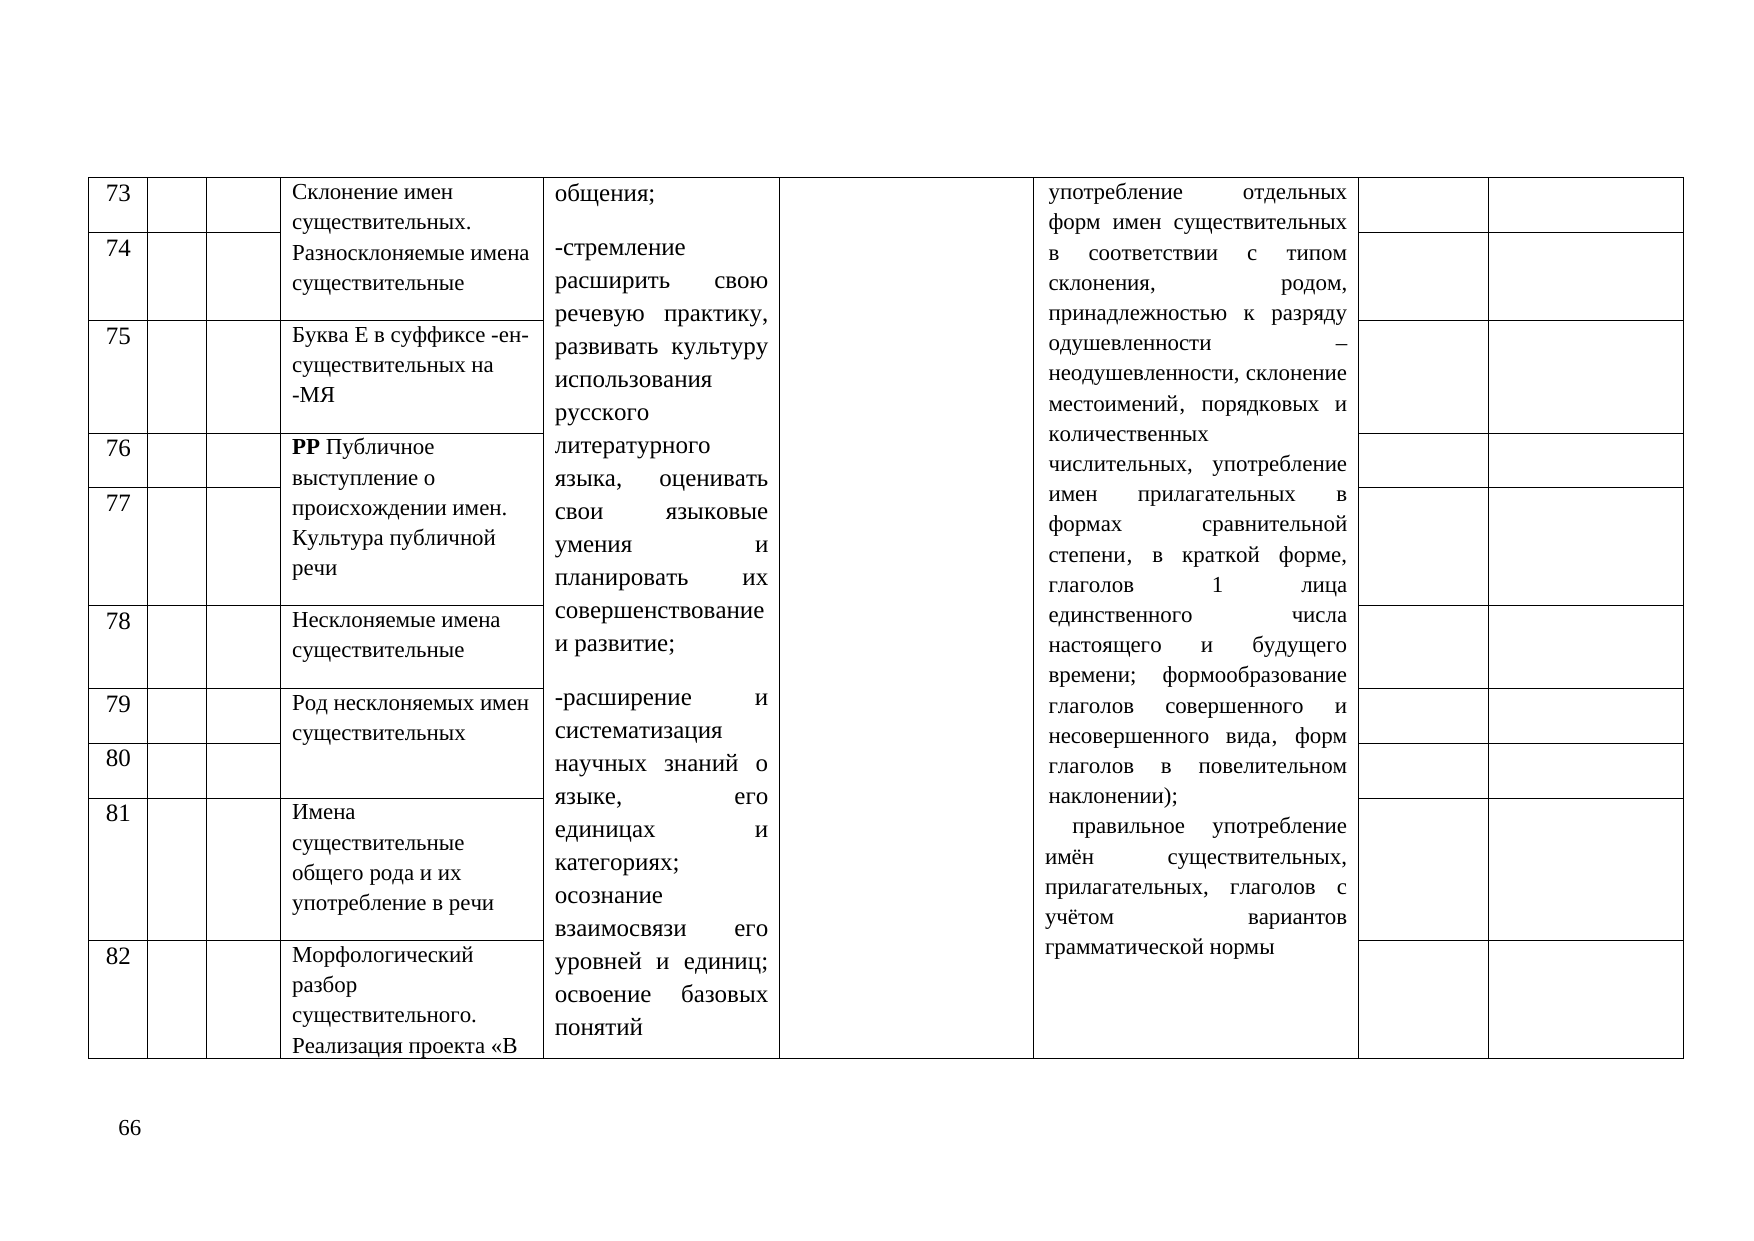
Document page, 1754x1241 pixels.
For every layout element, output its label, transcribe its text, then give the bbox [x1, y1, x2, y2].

table_cell [148, 434, 206, 487]
table_cell 82 [89, 941, 147, 1058]
table_cell [1359, 488, 1488, 605]
table_cell 77 [89, 488, 147, 605]
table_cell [281, 941, 543, 1058]
table_cell [1359, 178, 1488, 232]
table_cell [1489, 178, 1683, 232]
table_cell [1359, 233, 1488, 320]
table_cell [148, 606, 206, 688]
table_cell [1489, 744, 1683, 797]
table_cell Склонение имен существительных. Разносклоняемые имена существительные [281, 178, 543, 320]
table_cell [148, 941, 206, 1058]
table_cell [1489, 434, 1683, 487]
table_cell 76 [89, 434, 147, 487]
table_cell 78 [89, 606, 147, 688]
table_cell [1359, 689, 1488, 742]
table_cell [1359, 606, 1488, 688]
table_cell [1489, 941, 1683, 1058]
table_cell [207, 606, 280, 688]
table_cell [207, 689, 280, 742]
table_cell [148, 799, 206, 940]
table_cell Род несклоняемых имен существительных [281, 689, 543, 797]
table_cell [207, 799, 280, 940]
table_cell [207, 941, 280, 1058]
table_cell 74 [89, 233, 147, 320]
table_cell 75 [89, 321, 147, 432]
table_cell [207, 488, 280, 605]
table_cell [207, 321, 280, 432]
table_cell [148, 233, 206, 320]
table_cell [148, 321, 206, 432]
table_cell [148, 488, 206, 605]
table_cell [148, 178, 206, 232]
table_cell [207, 178, 280, 232]
table_cell [1359, 321, 1488, 432]
table_cell [207, 233, 280, 320]
table_cell Имена существительные общего рода и их употребление в речи [281, 799, 543, 940]
table_cell 81 [89, 799, 147, 940]
table_cell [1489, 799, 1683, 940]
table_cell [148, 744, 206, 797]
table_cell 79 [89, 689, 147, 742]
table_cell Буква Е в суффиксе -ен- существительных на -МЯ [281, 321, 543, 432]
table_cell 80 [89, 744, 147, 797]
table_cell [1489, 488, 1683, 605]
table_cell Несклоняемые имена существительные [281, 606, 543, 688]
table_cell [207, 744, 280, 797]
table_cell [1489, 606, 1683, 688]
table_cell [1359, 941, 1488, 1058]
table_cell [1359, 744, 1488, 797]
table_cell РР Публичное выступление о происхождении имен. Культура публичной речи [281, 434, 543, 605]
table_cell [207, 434, 280, 487]
table_cell [1359, 799, 1488, 940]
table_cell [1489, 321, 1683, 432]
table_cell 73 [89, 178, 147, 232]
table_cell [1489, 233, 1683, 320]
table_cell [148, 689, 206, 742]
table_cell [1359, 434, 1488, 487]
table_cell [1489, 689, 1683, 742]
